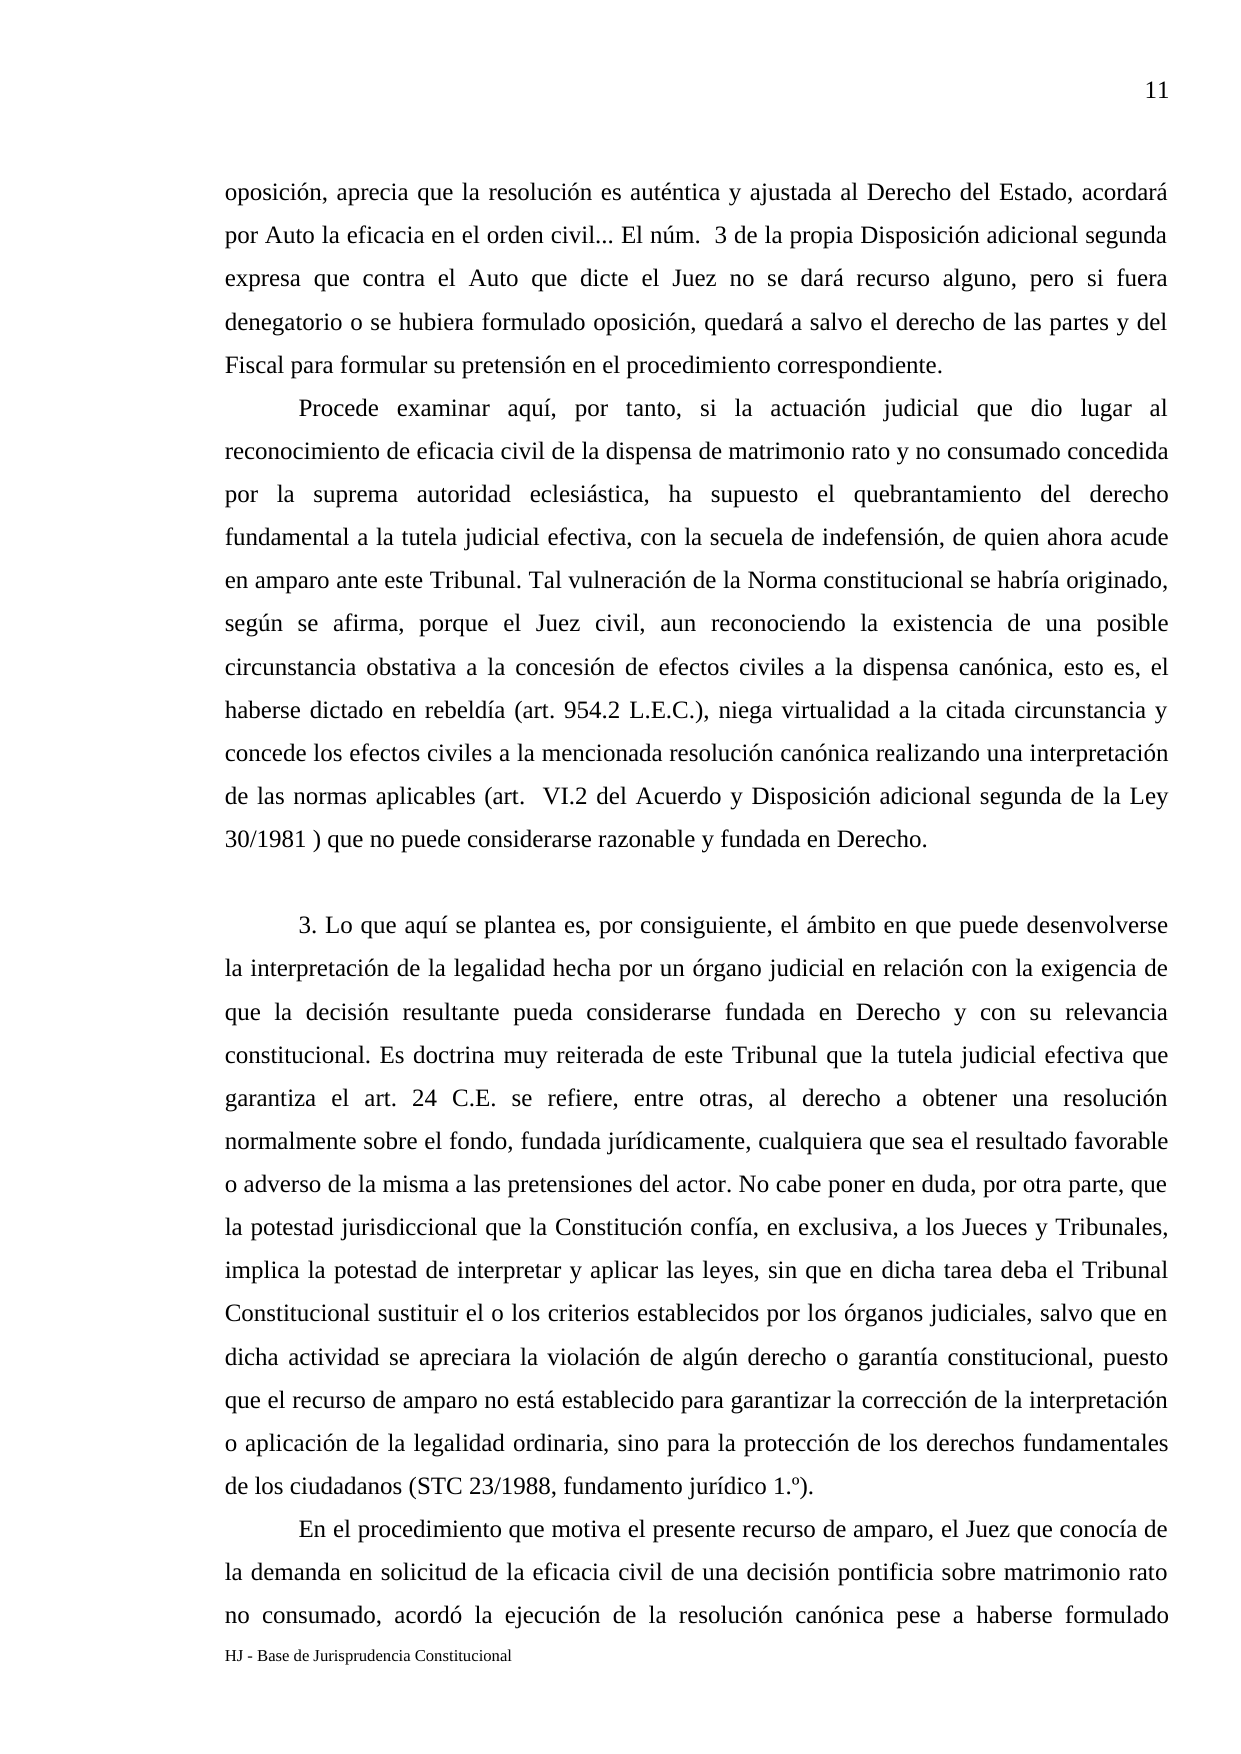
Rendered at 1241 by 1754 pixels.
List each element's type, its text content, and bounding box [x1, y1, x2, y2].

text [224, 177, 1169, 378]
text Procede examinar aquí, por tanto, si la actuación judicial que dio lugar al reconocimiento de eficacia civil de la dispensa de matrimonio rato y no consumado concedida por la suprema autoridad eclesiástica, ha supuesto el quebrantamiento del derecho fundamental a la tutela judicial efectiva, con la secuela de indefensión, de quien ahora acude en amparo ante este Tribunal. Tal vulneración de la Norma constitucional se habría originado, según se afirma, porque el Juez civil, aun reconociendo la existencia de una posible circunstancia obstativa a la concesión de efectos civiles a la dispensa canónica, esto es, el haberse dictado en rebeldía (art. 954.2 L.E.C.), niega virtualidad a la citada circunstancia y concede los efectos civiles a la mencionada resolución canónica realizando una interpretación de las normas aplicables (art. VI.2 del Acuerdo y Disposición adicional segunda de la Ley 30/1981 ) que no puede considerarse razonable y fundada en Derecho. [224, 393, 1169, 853]
text 3. Lo que aquí se plantea es, por consiguiente, el ámbito en que puede desenvolverse la interpretación de la legalidad hecha por un órgano judicial en relación con la exigencia de que la decisión resultante pueda considerarse fundada en Derecho y con su relevancia constitucional. Es doctrina muy reiterada de este Tribunal que la tutela judicial efectiva que garantiza el art. 24 C.E. se refiere, entre otras, al derecho a obtener una resolución normalmente sobre el fondo, fundada jurídicamente, cualquiera que sea el resultado favorable o adverso de la misma a las pretensiones del actor. No cabe poner en duda, por otra parte, que la potestad jurisdiccional que la Constitución confía, en exclusiva, a los Jueces y Tribunales, implica la potestad de interpretar y aplicar las leyes, sin que en dicha tarea deba el Tribunal Constitucional sustituir el o los criterios establecidos por los órganos judiciales, salvo que en dicha actividad se apreciara la violación de algún derecho o garantía constitucional, puesto que el recurso de amparo no está establecido para garantizar la corrección de la interpretación o aplicación de la legalidad ordinaria, sino para la protección de los derechos fundamentales de los ciudadanos (STC 23/1988, fundamento jurídico 1.º). [224, 910, 1169, 1500]
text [224, 1514, 1169, 1629]
